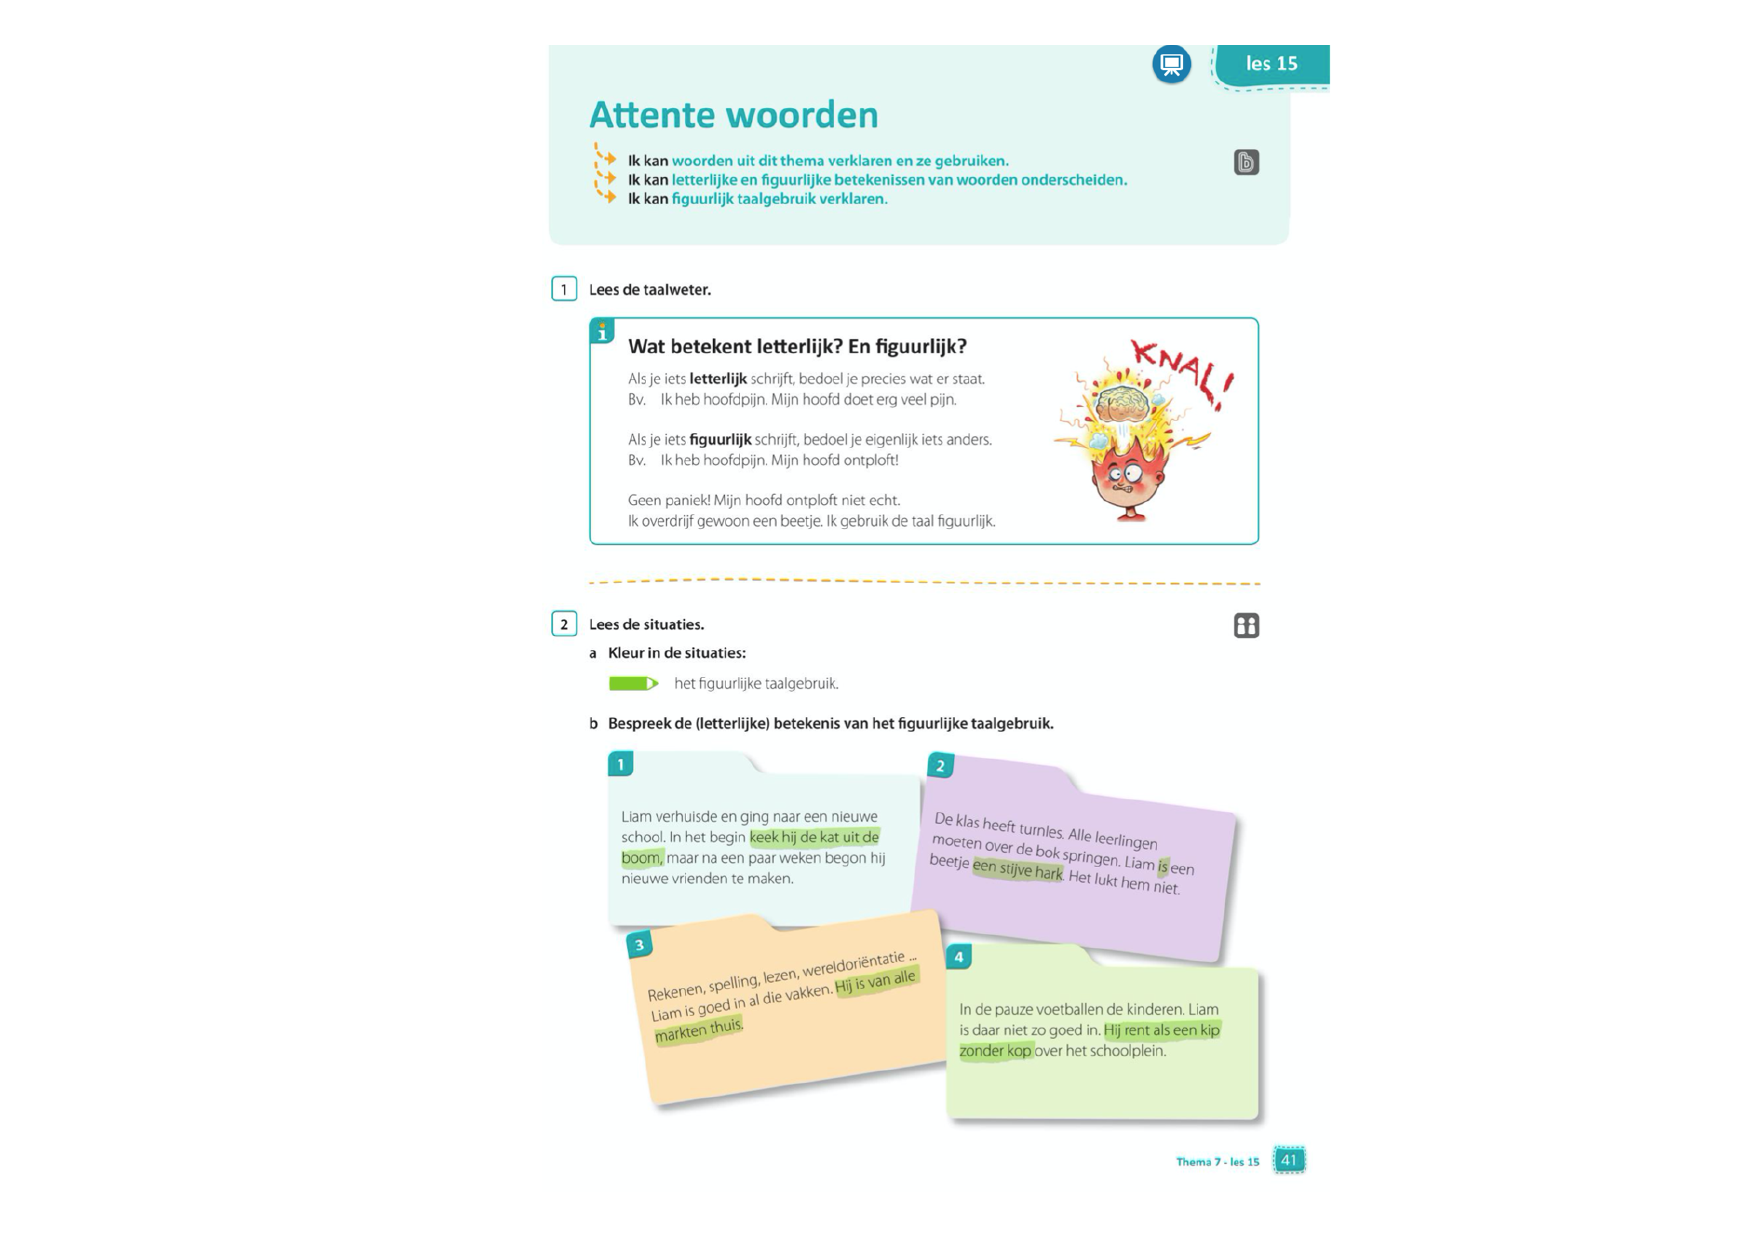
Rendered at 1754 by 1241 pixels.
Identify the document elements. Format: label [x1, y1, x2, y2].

picture [541, 45, 1336, 1192]
